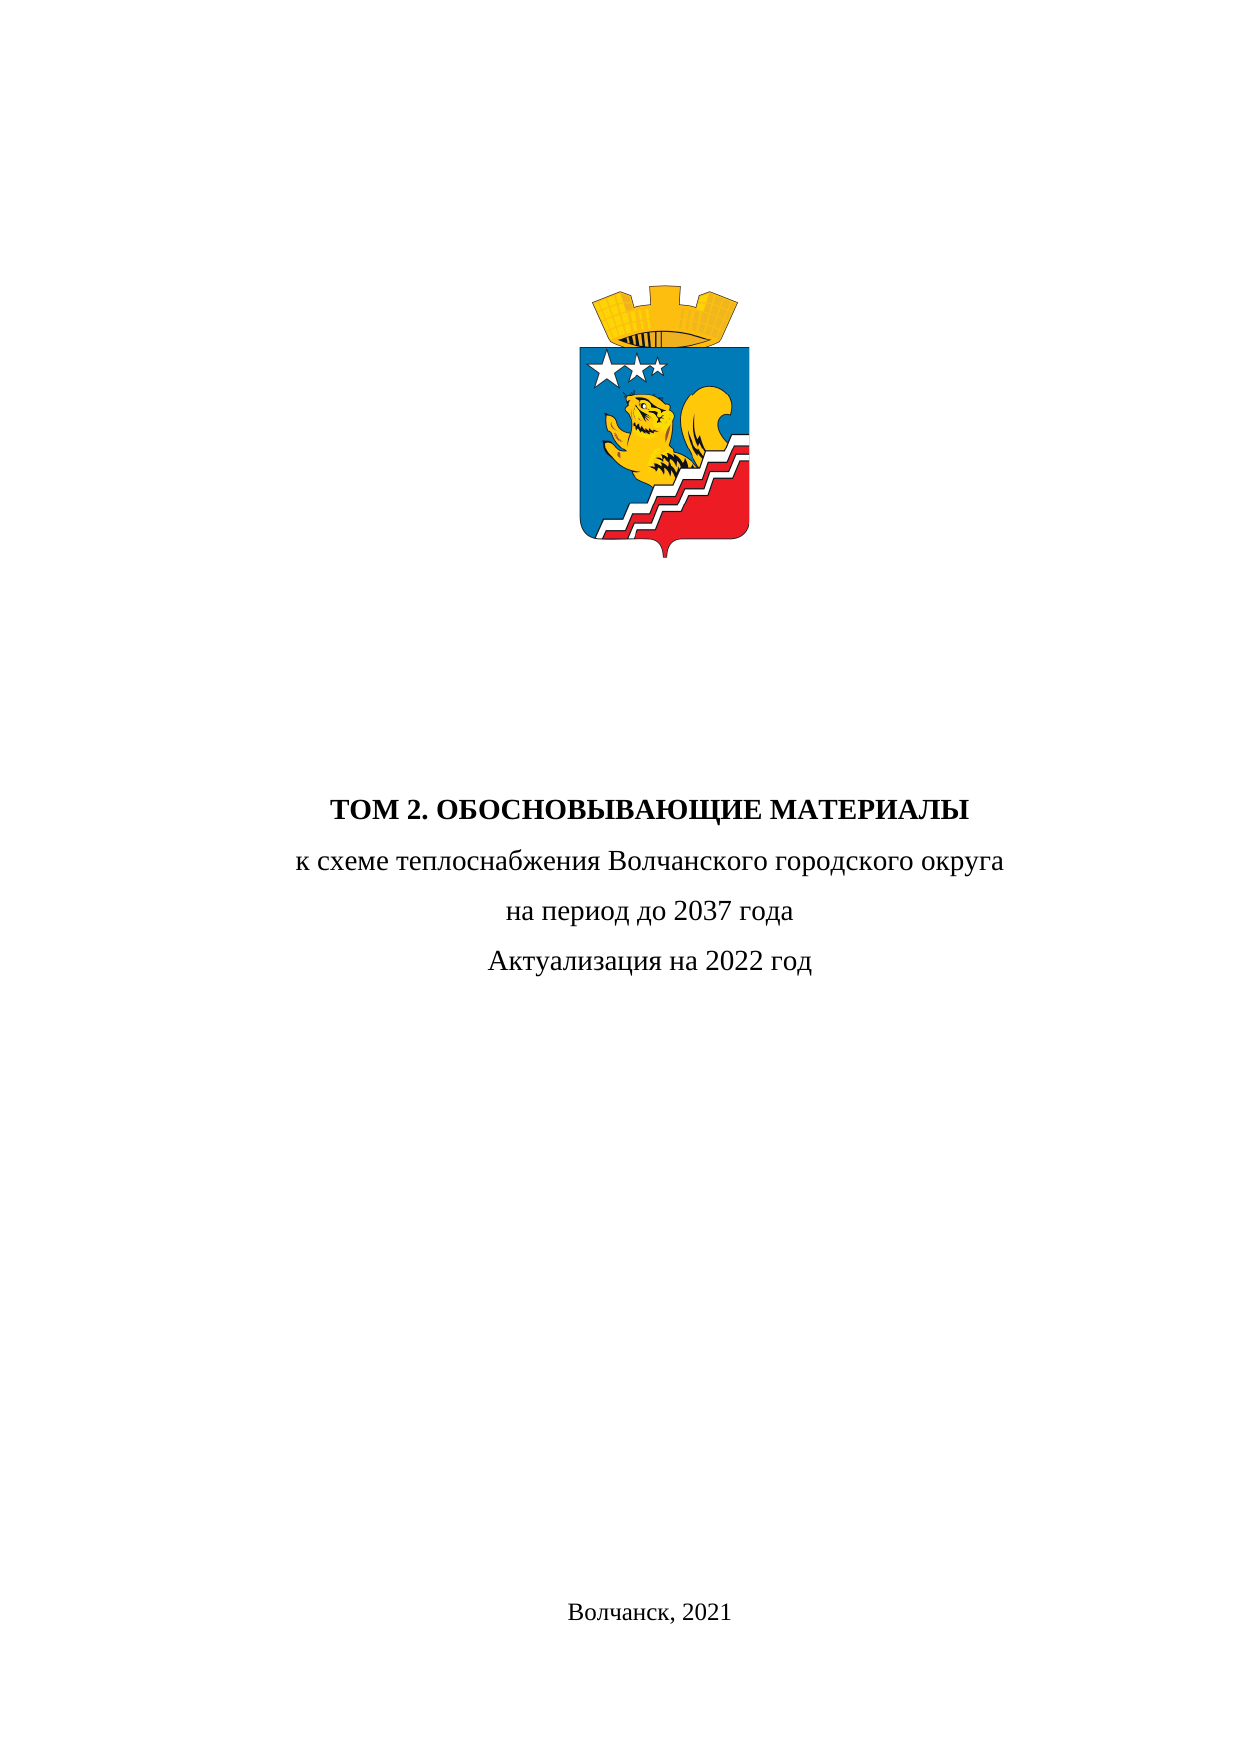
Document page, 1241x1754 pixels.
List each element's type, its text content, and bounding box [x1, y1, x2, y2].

picture [591, 354, 623, 384]
picture [579, 285, 750, 347]
text Актуализация на 2022 год [118, 943, 1181, 977]
picture [652, 361, 663, 372]
text Волчанск, 2021 [118, 1597, 1181, 1626]
picture [627, 358, 648, 379]
text ТОМ 2. ОБОСНОВЫВАЮЩИЕ МАТЕРИАЛЫ [118, 792, 1181, 826]
text на период до 2037 года [118, 893, 1181, 927]
picture [579, 387, 750, 558]
text к схеме теплоснабжения Волчанского городского округа [118, 843, 1181, 876]
